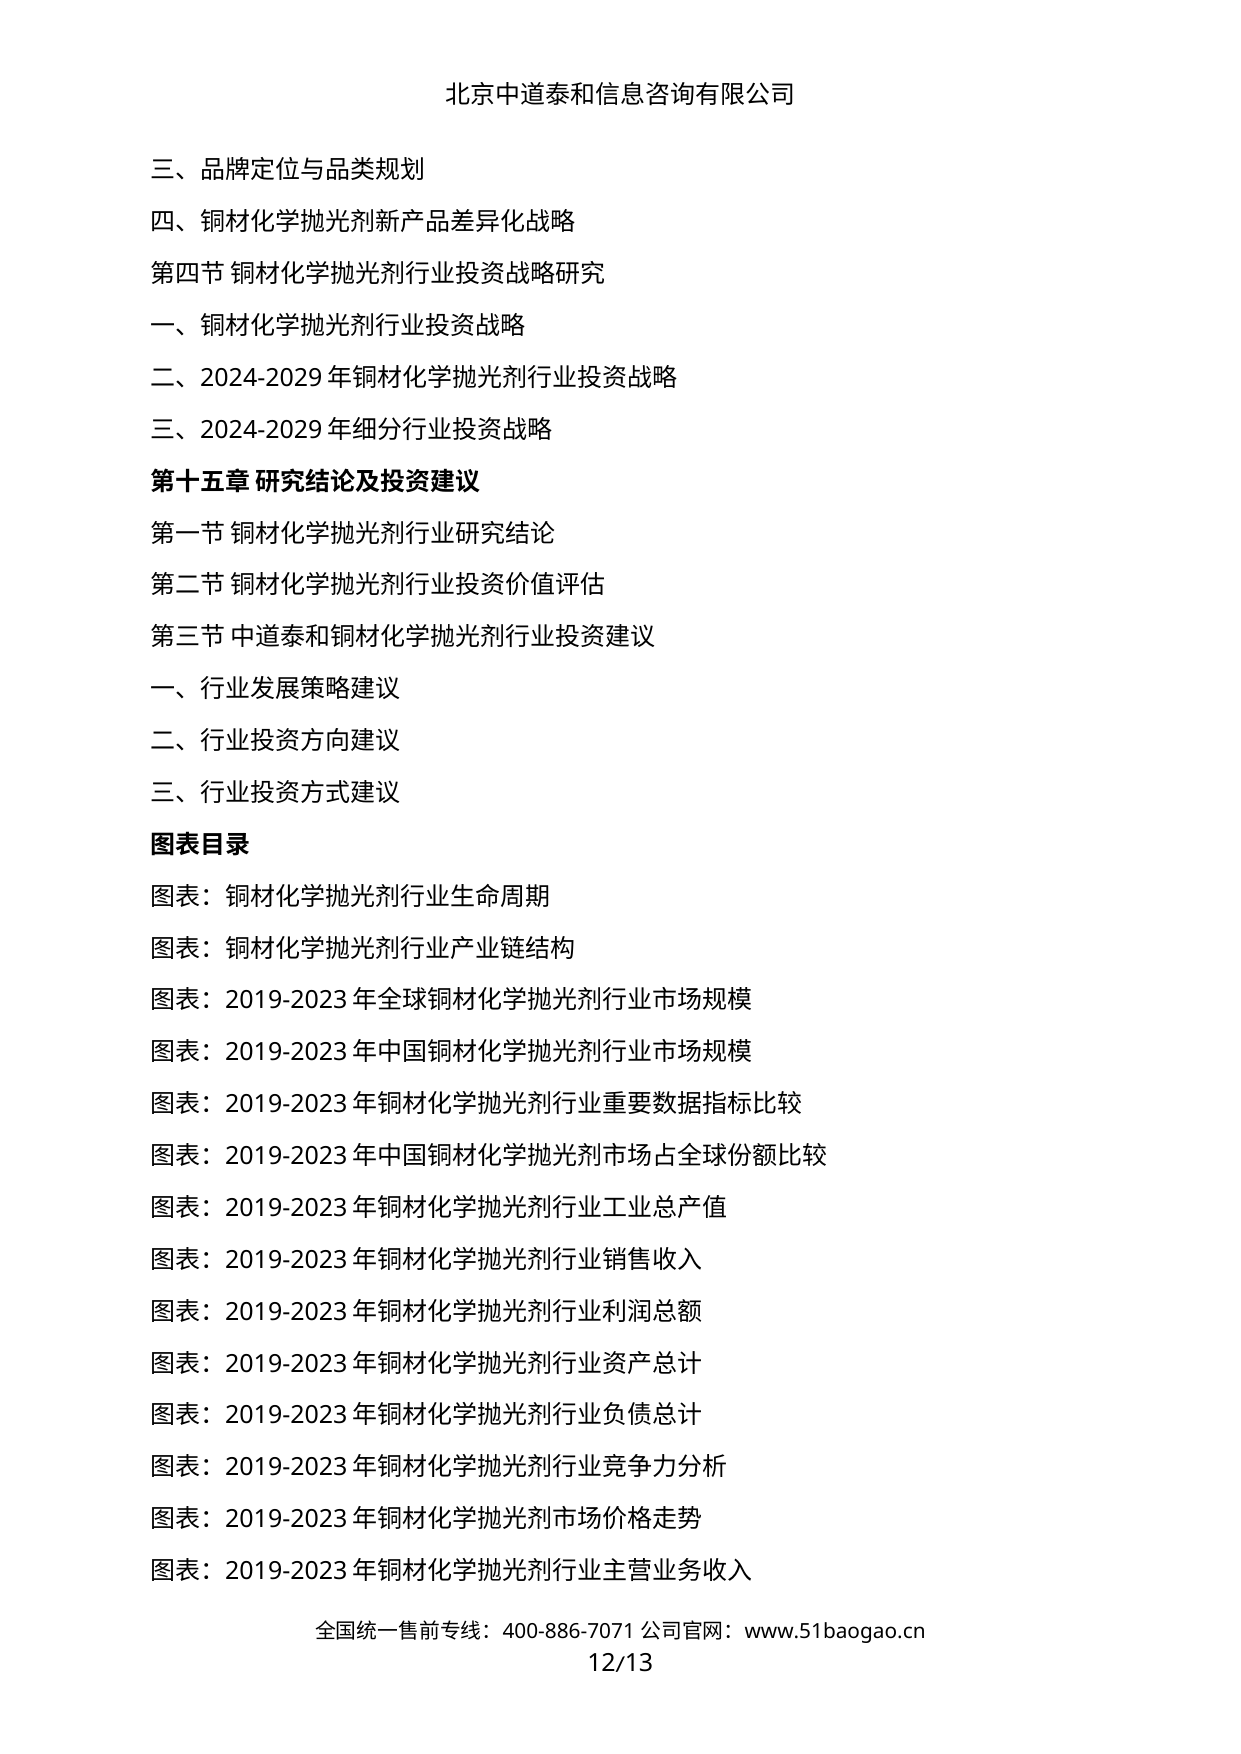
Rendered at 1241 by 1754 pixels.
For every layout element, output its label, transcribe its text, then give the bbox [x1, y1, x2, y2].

text 图表：铜材化学抛光剂行业生命周期 [150, 876, 1090, 912]
text 第十五章 研究结论及投资建议 [150, 461, 1090, 497]
text 图表：2019-2023年铜材化学抛光剂市场价格走势 [150, 1499, 1090, 1535]
text 图表：2019-2023年铜材化学抛光剂行业资产总计 [150, 1343, 1090, 1379]
text 图表：2019-2023年中国铜材化学抛光剂行业市场规模 [150, 1032, 1090, 1068]
text 图表：2019-2023年铜材化学抛光剂行业主营业务收入 [150, 1551, 1090, 1587]
text 第二节 铜材化学抛光剂行业投资价值评估 [150, 565, 1090, 601]
text 二、2024-2029年铜材化学抛光剂行业投资战略 [150, 357, 1090, 394]
text 图表：2019-2023年铜材化学抛光剂行业负债总计 [150, 1395, 1090, 1431]
text 四、铜材化学抛光剂新产品差异化战略 [150, 202, 1090, 238]
text 图表：2019-2023年全球铜材化学抛光剂行业市场规模 [150, 980, 1090, 1016]
text 图表：2019-2023年铜材化学抛光剂行业工业总产值 [150, 1187, 1090, 1224]
text 图表：2019-2023年铜材化学抛光剂行业利润总额 [150, 1291, 1090, 1327]
text 图表目录 [150, 824, 1090, 861]
text 三、2024-2029年细分行业投资战略 [150, 409, 1090, 446]
text 图表：2019-2023年铜材化学抛光剂行业重要数据指标比较 [150, 1084, 1090, 1120]
text 第四节 铜材化学抛光剂行业投资战略研究 [150, 254, 1090, 290]
text 第一节 铜材化学抛光剂行业研究结论 [150, 513, 1090, 549]
text 图表：2019-2023年铜材化学抛光剂行业销售收入 [150, 1239, 1090, 1276]
text 图表：铜材化学抛光剂行业产业链结构 [150, 928, 1090, 964]
text 一、行业发展策略建议 [150, 669, 1090, 705]
text 三、品牌定位与品类规划 [150, 150, 1090, 186]
text 一、铜材化学抛光剂行业投资战略 [150, 306, 1090, 342]
text 第三节 中道泰和铜材化学抛光剂行业投资建议 [150, 617, 1090, 653]
text 图表：2019-2023年铜材化学抛光剂行业竞争力分析 [150, 1447, 1090, 1483]
text 二、行业投资方向建议 [150, 721, 1090, 757]
text 图表：2019-2023年中国铜材化学抛光剂市场占全球份额比较 [150, 1136, 1090, 1172]
text 三、行业投资方式建议 [150, 772, 1090, 809]
